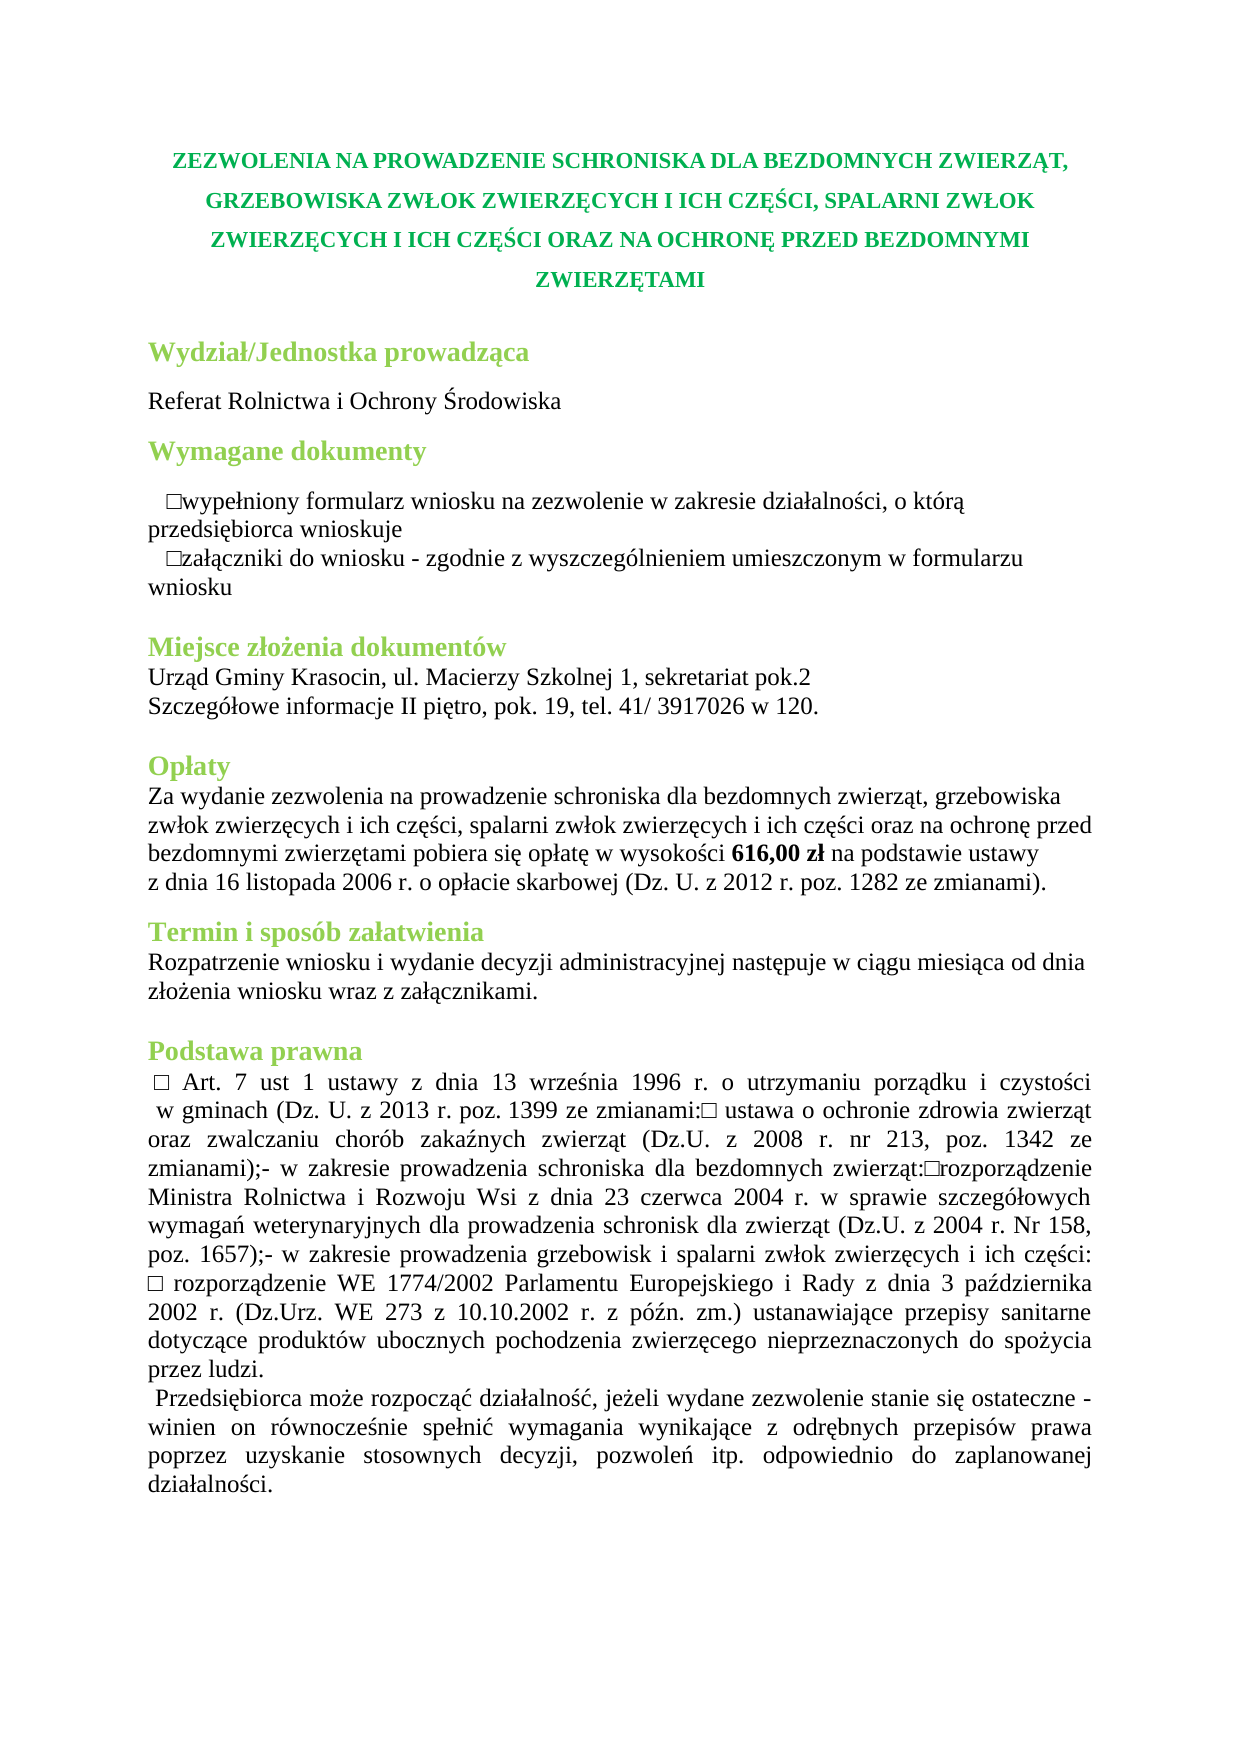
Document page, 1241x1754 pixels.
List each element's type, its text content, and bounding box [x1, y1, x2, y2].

text Wymagane dokumenty [148, 434, 1093, 467]
text □wypełniony formularz wniosku na zezwolenie w zakresie działalności, o którą przedsiębiorca wnioskuje [148, 486, 1093, 543]
text Wydział/Jednostka prowadząca [148, 335, 1093, 367]
text ZEZWOLENIA NA PROWADZENIE SCHRONISKA DLA BEZDOMNYCH ZWIERZĄT, GRZEBOWISKA ZWŁOK ZWIERZĘCYCH I ICH CZĘŚCI, SPALARNI ZWŁOK ZWIERZĘCYCH I ICH CZĘŚCI ORAZ NA OCHRONĘ PRZED BEZDOMNYMI ZWIERZĘTAMI [148, 148, 1093, 292]
text Podstawa prawna [148, 1034, 1093, 1067]
text Rozpatrzenie wniosku i wydanie decyzji administracyjnej następuje w ciągu miesiąca od dnia złożenia wniosku wraz z załącznikami. [148, 947, 1093, 1005]
text Opłaty Za wydanie zezwolenia na prowadzenie schroniska dla bezdomnych zwierząt, grzebowiska zwłok zwierzęcych i ich części, spalarni zwłok zwierzęcych i ich części oraz na ochronę przed bezdomnymi zwierzętami pobiera się opłatę w wysokości 616,00 zł na podstawie ustawy z dnia 16 listopada 2006 r. o opłacie skarbowej (Dz. U. z 2012 r. poz. 1282 ze zmianami). [148, 720, 1093, 896]
text □ Art. 7 ust 1 ustawy z dnia 13 września 1996 r. o utrzymaniu porządku i czystości w gminach (Dz. U. z 2013 r. poz. 1399 ze zmianami:□ ustawa o ochronie zdrowia zwierząt oraz zwalczaniu chorób zakaźnych zwierząt (Dz.U. z 2008 r. nr 213, poz. 1342 ze zmianami);- w zakresie prowadzenia schroniska dla bezdomnych zwierząt:□rozporządzenie Ministra Rolnictwa i Rozwoju Wsi z dnia 23 czerwca 2004 r. w sprawie szczegółowych wymagań weterynaryjnych dla prowadzenia schronisk dla zwierząt (Dz.U. z 2004 r. Nr 158, poz. 1657);- w zakresie prowadzenia grzebowisk i spalarni zwłok zwierzęcych i ich części: □ rozporządzenie WE 1774/2002 Parlamentu Europejskiego i Rady z dnia 3 października 2002 r. (Dz.Urz. WE 273 z 10.10.2002 r. z późn. zm.) ustanawiające przepisy sanitarne dotyczące produktów ubocznych pochodzenia zwierzęcego nieprzeznaczonych do spożycia przez ludzi. [148, 1067, 1093, 1383]
text Referat Rolnictwa i Ochrony Środowiska [148, 386, 1093, 415]
text Przedsiębiorca może rozpocząć działalność, jeżeli wydane zezwolenie stanie się ostateczne - winien on równocześnie spełnić wymagania wynikające z odrębnych przepisów prawa poprzez uzyskanie stosownych decyzji, pozwoleń itp. odpowiednio do zaplanowanej działalności. [148, 1383, 1093, 1498]
text Termin i sposób załatwienia [148, 915, 1093, 947]
text Miejsce złożenia dokumentów Urząd Gminy Krasocin, ul. Macierzy Szkolnej 1, sekretariat pok.2 [148, 630, 1093, 691]
text □załączniki do wniosku - zgodnie z wyszczególnieniem umieszczonym w formularzu wniosku [148, 543, 1093, 601]
text Szczegółowe informacje II piętro, pok. 19, tel. 41/ 3917026 w 120. [148, 691, 1093, 720]
